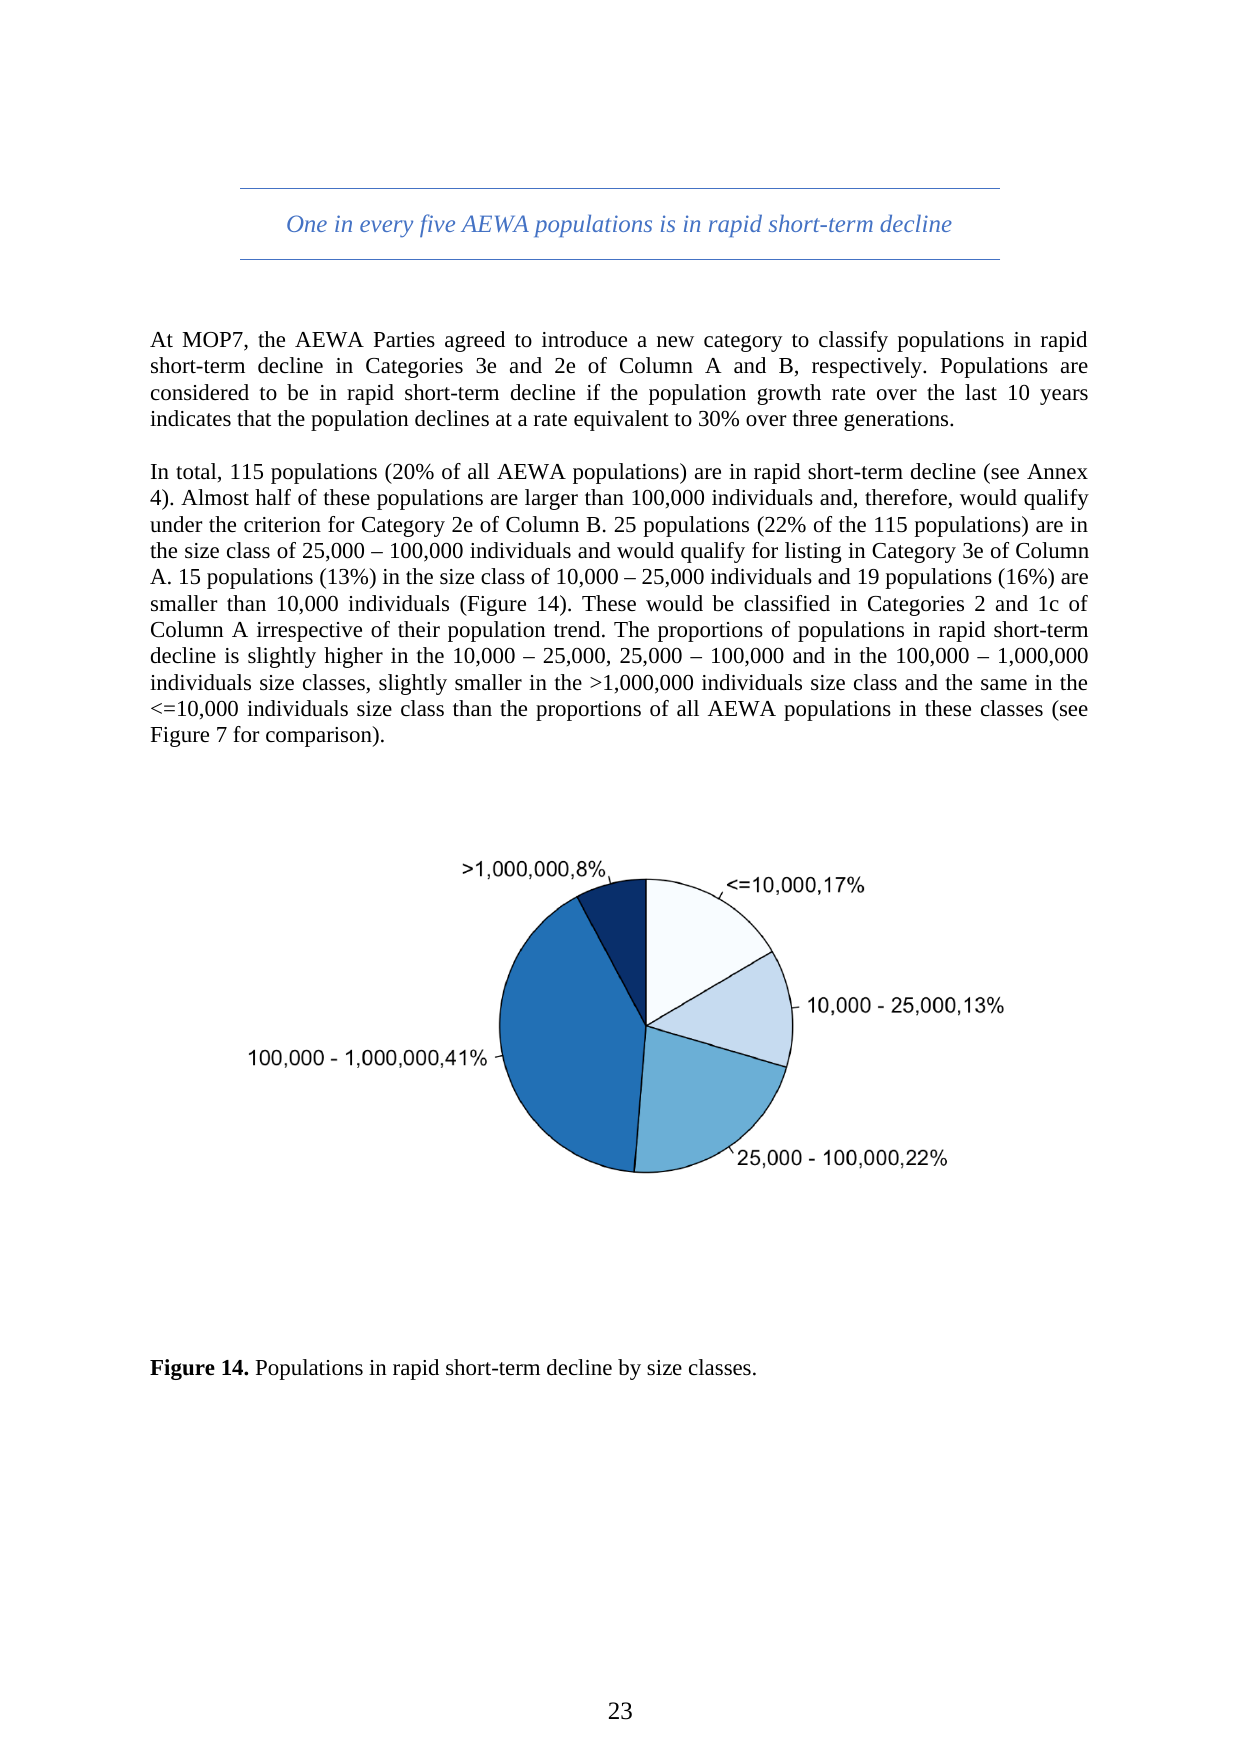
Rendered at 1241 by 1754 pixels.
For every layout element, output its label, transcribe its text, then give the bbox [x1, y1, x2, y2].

text Figure 14. Populations in rapid short-term decline by size classes. [150, 1355, 1090, 1381]
text At MOP7, the AEWA Parties agreed to introduce a new category to classify populations in rapid short-term decline in Categories 3e and 2e of Column A and B, respectively. Populations are considered to be in rapid short-term decline if the population growth rate over the last 10 years indicates that the population declines at a rate equivalent to 30% over three generations. [150, 326, 1090, 432]
picture [150, 774, 1090, 1355]
text One in every five AEWA populations is in rapid short-term decline [240, 189, 1000, 259]
text In total, 115 populations (20% of all AEWA populations) are in rapid short-term decline (see Annex 4). Almost half of these populations are larger than 100,000 individuals and, therefore, would qualify under the criterion for Category 2e of Column B. 25 populations (22% of the 115 populations) are in the size class of 25,000 – 100,000 individuals and would qualify for listing in Category 3e of Column A. 15 populations (13%) in the size class of 10,000 – 25,000 individuals and 19 populations (16%) are smaller than 10,000 individuals (Figure 14). These would be classified in Categories 2 and 1c of Column A irrespective of their population trend. The proportions of populations in rapid short-term decline is slightly higher in the 10,000 – 25,000, 25,000 – 100,000 and in the 100,000 – 1,000,000 individuals size classes, slightly smaller in the >1,000,000 individuals size class and the same in the <=10,000 individuals size class than the proportions of all AEWA populations in these classes (see Figure 7 for comparison). [150, 458, 1090, 748]
